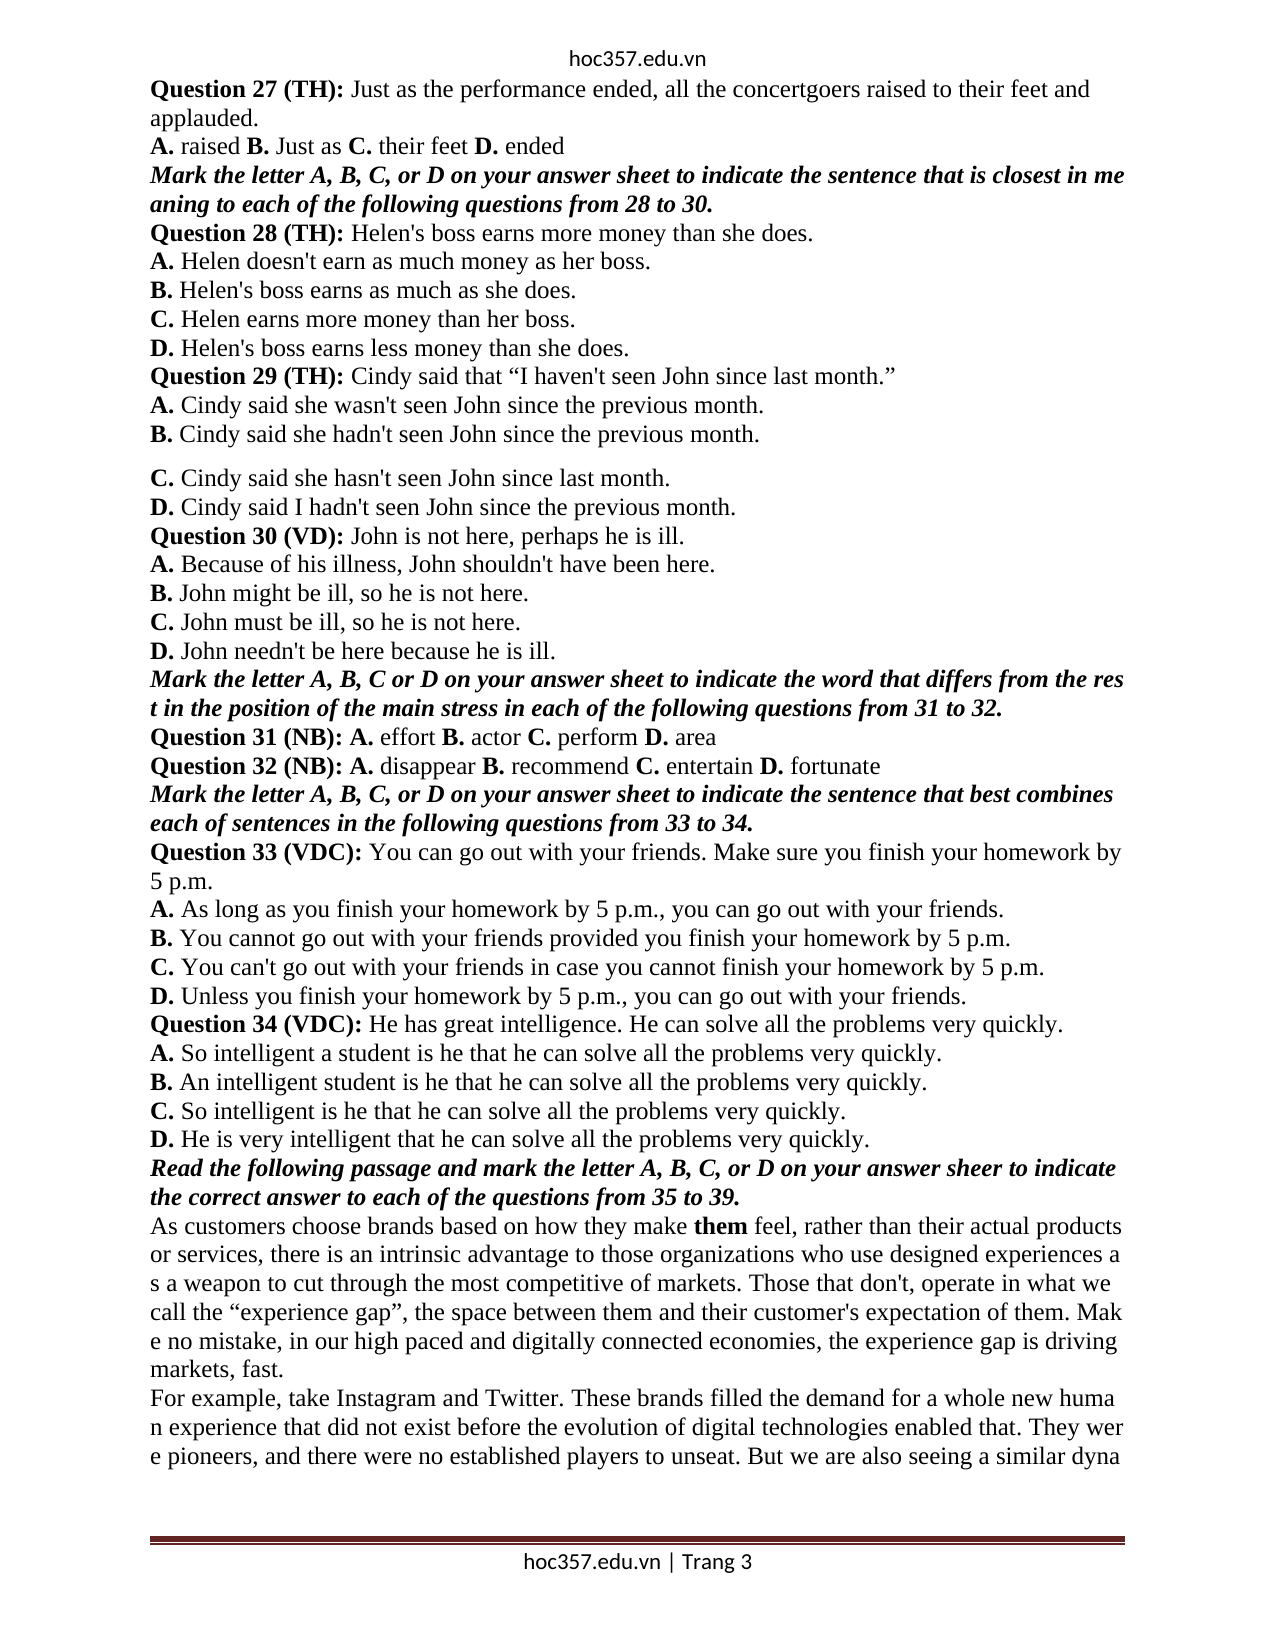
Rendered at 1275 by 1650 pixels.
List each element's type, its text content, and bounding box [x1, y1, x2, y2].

text As‌ ‌customers‌ ‌choose‌ ‌brands‌ ‌based‌ ‌on‌ ‌how‌ ‌they‌ ‌make‌ ‌‌them‌ ‌feel,‌ ‌rather‌ ‌than‌ ‌their‌ ‌actual‌ ‌products‌ ‌or‌ ‌services,‌ ‌there‌ ‌is‌ ‌an‌ ‌intrinsic‌ ‌advantage‌ ‌to‌ ‌those‌ ‌organizations‌ ‌who‌ ‌use‌ ‌designed‌ ‌experiences‌ ‌as‌ ‌a‌ ‌weapon‌ ‌to‌ ‌cut‌ ‌through‌ ‌the‌ ‌most‌ ‌competitive‌ ‌of‌ ‌markets.‌ ‌Those‌ ‌that‌ ‌don't,‌ ‌operate‌ ‌in‌ ‌what‌ ‌we‌ ‌call‌ ‌the‌ ‌“experience‌ ‌gap”,‌ ‌the‌ ‌space‌ ‌between‌ ‌them‌ ‌and‌ ‌their‌ ‌customer's‌ ‌expectation‌ ‌of‌ ‌them.‌ ‌Make‌ ‌no‌ ‌mistake,‌ ‌in‌ ‌our‌ ‌high‌ ‌paced‌ ‌and‌ ‌digitally‌ ‌connected‌ ‌economies,‌ ‌the‌ ‌experience‌ ‌gap‌ ‌is‌ ‌driving‌ ‌markets,‌ ‌fast.‌ ‌ [150, 1211, 1125, 1383]
text D.‌ ‌‌Cindy‌ ‌said‌ ‌I‌ ‌hadn't‌ ‌seen‌ ‌John‌ ‌since‌ ‌the‌ ‌previous‌ ‌month.‌ ‌ ‌ [150, 492, 1125, 521]
text B.‌ ‌‌Cindy‌ ‌said‌ ‌she‌ ‌hadn't‌ ‌seen‌ ‌John‌ ‌since‌ ‌the‌ ‌previous‌ ‌month.‌ ‌ ‌ [150, 419, 1125, 448]
text A.‌ ‌‌Because‌ ‌of‌ ‌his‌ ‌illness,‌ ‌John‌ ‌shouldn't‌ ‌have‌ ‌been‌ ‌here.‌ ‌ ‌ [150, 549, 1125, 578]
text A.‌ ‌‌As‌ ‌long‌ ‌as‌ ‌you‌ ‌finish‌ ‌your‌ ‌homework‌ ‌by‌ ‌5‌ ‌p.m.,‌ ‌you‌ ‌can‌ ‌go‌ ‌out‌ ‌with‌ ‌your‌ ‌friends.‌ ‌ ‌ [150, 894, 1125, 923]
text Question‌ ‌30‌‌ ‌‌(VD):‌ ‌‌John‌ ‌is‌ ‌not‌ ‌here,‌ ‌perhaps‌ ‌he‌ ‌is‌ ‌ill.‌ ‌ ‌ [150, 521, 1125, 549]
text Mark‌ ‌the‌ ‌letter‌ ‌A,‌ ‌B,‌ ‌C‌ ‌or‌ ‌D‌ ‌on‌ ‌your‌ ‌answer‌ ‌sheet‌ ‌to‌ ‌indicate‌ ‌the‌ ‌word‌ ‌that‌ ‌differs‌ ‌from‌ ‌the‌ ‌rest‌ ‌in‌ ‌the‌ ‌position‌ ‌of‌ ‌the‌ ‌main‌ ‌stress‌ ‌in‌ ‌each‌ ‌of‌ ‌the‌ ‌following‌ ‌questions‌ ‌from‌ ‌31‌ ‌to‌ ‌32.‌ ‌ [150, 664, 1125, 722]
text C.‌ ‌‌So‌ ‌intelligent‌ ‌is‌ ‌he‌ ‌that‌ ‌he‌ ‌can‌ ‌solve‌ ‌all‌ ‌the‌ ‌problems‌ ‌very‌ ‌quickly.‌ ‌ ‌ [150, 1096, 1125, 1124]
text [150, 1383, 1125, 1469]
text B.‌ ‌‌John‌ ‌might‌ ‌be‌ ‌ill,‌ ‌so‌ ‌he‌ ‌is‌ ‌not‌ ‌here.‌ ‌ ‌ [150, 578, 1125, 607]
text D.‌ ‌‌Helen's‌ ‌boss‌ ‌earns‌ ‌less‌ ‌money‌ ‌than‌ ‌she‌ ‌does.‌ ‌ ‌ [150, 333, 1125, 361]
text Question‌ ‌29‌‌ ‌‌(TH):‌ ‌‌Cindy‌ ‌said‌ ‌that‌ ‌“I‌ ‌haven't‌ ‌seen‌ ‌John‌ ‌since‌ ‌last‌ ‌month.”‌ ‌ ‌ [150, 361, 1125, 390]
text Question‌ ‌27‌‌ ‌‌(TH):‌ ‌‌Just‌ ‌as‌‌ ‌the‌ ‌performance‌ ‌‌ended‌,‌ ‌all‌ ‌the‌ ‌concertgoers‌ ‌‌raised‌‌ ‌to‌ ‌‌their‌ ‌feet‌‌ ‌and‌ ‌applauded.‌ ‌ ‌ [150, 74, 1125, 131]
text C.‌ ‌‌John‌ ‌must‌ ‌be‌ ‌ill,‌ ‌so‌ ‌he‌ ‌is‌ ‌not‌ ‌here.‌ ‌ ‌ [150, 607, 1125, 636]
text C.‌ ‌‌Helen‌ ‌earns‌ ‌more‌ ‌money‌ ‌than‌ ‌her‌ ‌boss.‌ ‌ ‌ [150, 304, 1125, 333]
text D.‌ ‌‌John‌ ‌needn't‌ ‌be‌ ‌here‌ ‌because‌ ‌he‌ ‌is‌ ‌ill.‌ ‌ ‌ [150, 636, 1125, 664]
text B.‌ ‌‌You‌ ‌cannot‌ ‌go‌ ‌out‌ ‌with‌ ‌your‌ ‌friends‌ ‌provided‌ ‌you‌ ‌finish‌ ‌your‌ ‌homework‌ ‌by‌ ‌5‌ ‌p.m.‌ ‌ ‌ [150, 923, 1125, 952]
text B.‌ ‌‌An‌ ‌intelligent‌ ‌student‌ ‌is‌ ‌he‌ ‌that‌ ‌he‌ ‌can‌ ‌solve‌ ‌all‌ ‌the‌ ‌problems‌ ‌very‌ ‌quickly.‌ ‌ ‌ [150, 1067, 1125, 1096]
text Mark‌ ‌the‌ ‌letter‌ ‌A,‌ ‌B,‌ ‌C,‌ ‌or‌ ‌D‌ ‌on‌ ‌your‌ ‌answer‌ ‌sheet‌ ‌to‌ ‌indicate‌ ‌the‌ ‌sentence‌ ‌that‌ ‌best‌ ‌combines‌ ‌each‌ ‌of‌ ‌sentences‌ ‌in‌ ‌the‌ ‌following‌ ‌questions‌ ‌from‌ ‌33‌ ‌to‌ ‌34.‌ ‌ [150, 779, 1125, 837]
text D.‌ ‌‌He‌ ‌is‌ ‌very‌ ‌intelligent‌ ‌that‌ ‌he‌ ‌can‌ ‌solve‌ ‌all‌ ‌the‌ ‌problems‌ ‌very‌ ‌quickly.‌ ‌ ‌ [150, 1124, 1125, 1153]
text C.‌ ‌‌You‌ ‌can't‌ ‌go‌ ‌out‌ ‌with‌ ‌your‌ ‌friends‌ ‌in‌ ‌case‌ ‌you‌ ‌cannot‌ ‌finish‌ ‌your‌ ‌homework‌ ‌by‌ ‌5‌ ‌p.m.‌ ‌ ‌ [150, 952, 1125, 981]
text C.‌ ‌‌Cindy‌ ‌said‌ ‌she‌ ‌hasn't‌ ‌seen‌ ‌John‌ ‌since‌ ‌last‌ ‌month.‌ ‌ ‌ [150, 463, 1125, 492]
text Question‌ ‌28‌‌ ‌‌(TH):‌ ‌‌Helen's‌ ‌boss‌ ‌earns‌ ‌more‌ ‌money‌ ‌than‌ ‌she‌ ‌does.‌ ‌ ‌ [150, 218, 1125, 246]
text B.‌ ‌‌Helen's‌ ‌boss‌ ‌earns‌ ‌as‌ ‌much‌ ‌as‌ ‌she‌ ‌does.‌ ‌ ‌ [150, 275, 1125, 304]
text Mark‌ ‌the‌ ‌letter‌ ‌A,‌ ‌B,‌ ‌C,‌ ‌or‌ ‌D‌ ‌on‌ ‌your‌ ‌answer‌ ‌sheet‌ ‌to‌ ‌indicate‌ ‌the‌ ‌sentence‌ ‌that‌ ‌is‌ ‌closest‌ ‌in‌ ‌meaning‌ ‌to‌ ‌each‌ ‌of‌ ‌the‌ ‌following‌ ‌questions‌ ‌from‌ ‌28‌ ‌to‌ ‌30.‌ ‌ [150, 160, 1125, 218]
text A.‌ ‌‌So‌ ‌intelligent‌ ‌a‌ ‌student‌ ‌is‌ ‌he‌ ‌that‌ ‌he‌ ‌can‌ ‌solve‌ ‌all‌ ‌the‌ ‌problems‌ ‌very‌ ‌quickly.‌ ‌ ‌ [150, 1038, 1125, 1067]
text A.‌ ‌‌Helen‌ ‌doesn't‌ ‌earn‌ ‌as‌ ‌much‌ ‌money‌ ‌as‌ ‌her‌ ‌boss.‌ ‌ ‌ [150, 246, 1125, 275]
text Question‌ ‌34‌‌ ‌‌(VDC):‌ ‌‌He‌ ‌has‌ ‌great‌ ‌intelligence.‌ ‌He‌ ‌can‌ ‌solve‌ ‌all‌ ‌the‌ ‌problems‌ ‌very‌ ‌quickly.‌ ‌ ‌ [150, 1009, 1125, 1038]
text Question‌ ‌33‌‌ ‌‌(VDC):‌ ‌‌You‌ ‌can‌ ‌go‌ ‌out‌ ‌with‌ ‌your‌ ‌friends.‌ ‌Make‌ ‌sure‌ ‌you‌ ‌finish‌ ‌your‌ ‌homework‌ ‌by‌ ‌5‌ ‌p.m.‌ ‌ ‌ [150, 837, 1125, 894]
text A.‌ ‌‌raised‌ ‌B.‌ ‌‌Just‌ ‌as‌ ‌C.‌ ‌‌their‌ ‌feet‌ ‌D.‌ ‌‌ended‌ ‌ ‌ [150, 131, 1125, 160]
text A.‌ ‌‌Cindy‌ ‌said‌ ‌she‌ ‌wasn't‌ ‌seen‌ ‌John‌ ‌since‌ ‌the‌ ‌previous‌ ‌month.‌ ‌ ‌ [150, 390, 1125, 419]
text Question‌ ‌32‌‌ ‌‌(NB):‌ ‌A.‌ ‌‌disappear‌ ‌B.‌ ‌‌recommend‌ ‌C.‌ ‌‌entertain‌ ‌D.‌ ‌‌fortunate‌ ‌ ‌ [150, 751, 1125, 779]
text Question‌ ‌31‌‌ ‌‌(NB):‌ ‌A.‌ ‌‌effort‌ ‌B.‌ ‌‌actor‌ ‌C.‌ ‌‌perform‌ ‌D.‌ ‌‌area‌ ‌ ‌ [150, 722, 1125, 751]
text D.‌ ‌‌Unless‌ ‌you‌ ‌finish‌ ‌your‌ ‌homework‌ ‌by‌ ‌5‌ ‌p.m.,‌ ‌you‌ ‌can‌ ‌go‌ ‌out‌ ‌with‌ ‌your‌ ‌friends.‌ ‌ ‌ [150, 981, 1125, 1009]
text Read‌ ‌the‌ ‌following‌ ‌passage‌ ‌and‌ ‌mark‌ ‌the‌ ‌letter‌ ‌A,‌ ‌B,‌ ‌C,‌ ‌or‌ ‌D‌ ‌on‌ ‌your‌ ‌answer‌ ‌sheer‌ ‌to‌ ‌indicate‌ ‌the‌ ‌correct‌ ‌answer‌ ‌to‌ ‌each‌ ‌of‌ ‌the‌ ‌questions‌ ‌from‌ ‌35‌ ‌to‌ ‌39.‌ ‌ [150, 1153, 1125, 1211]
